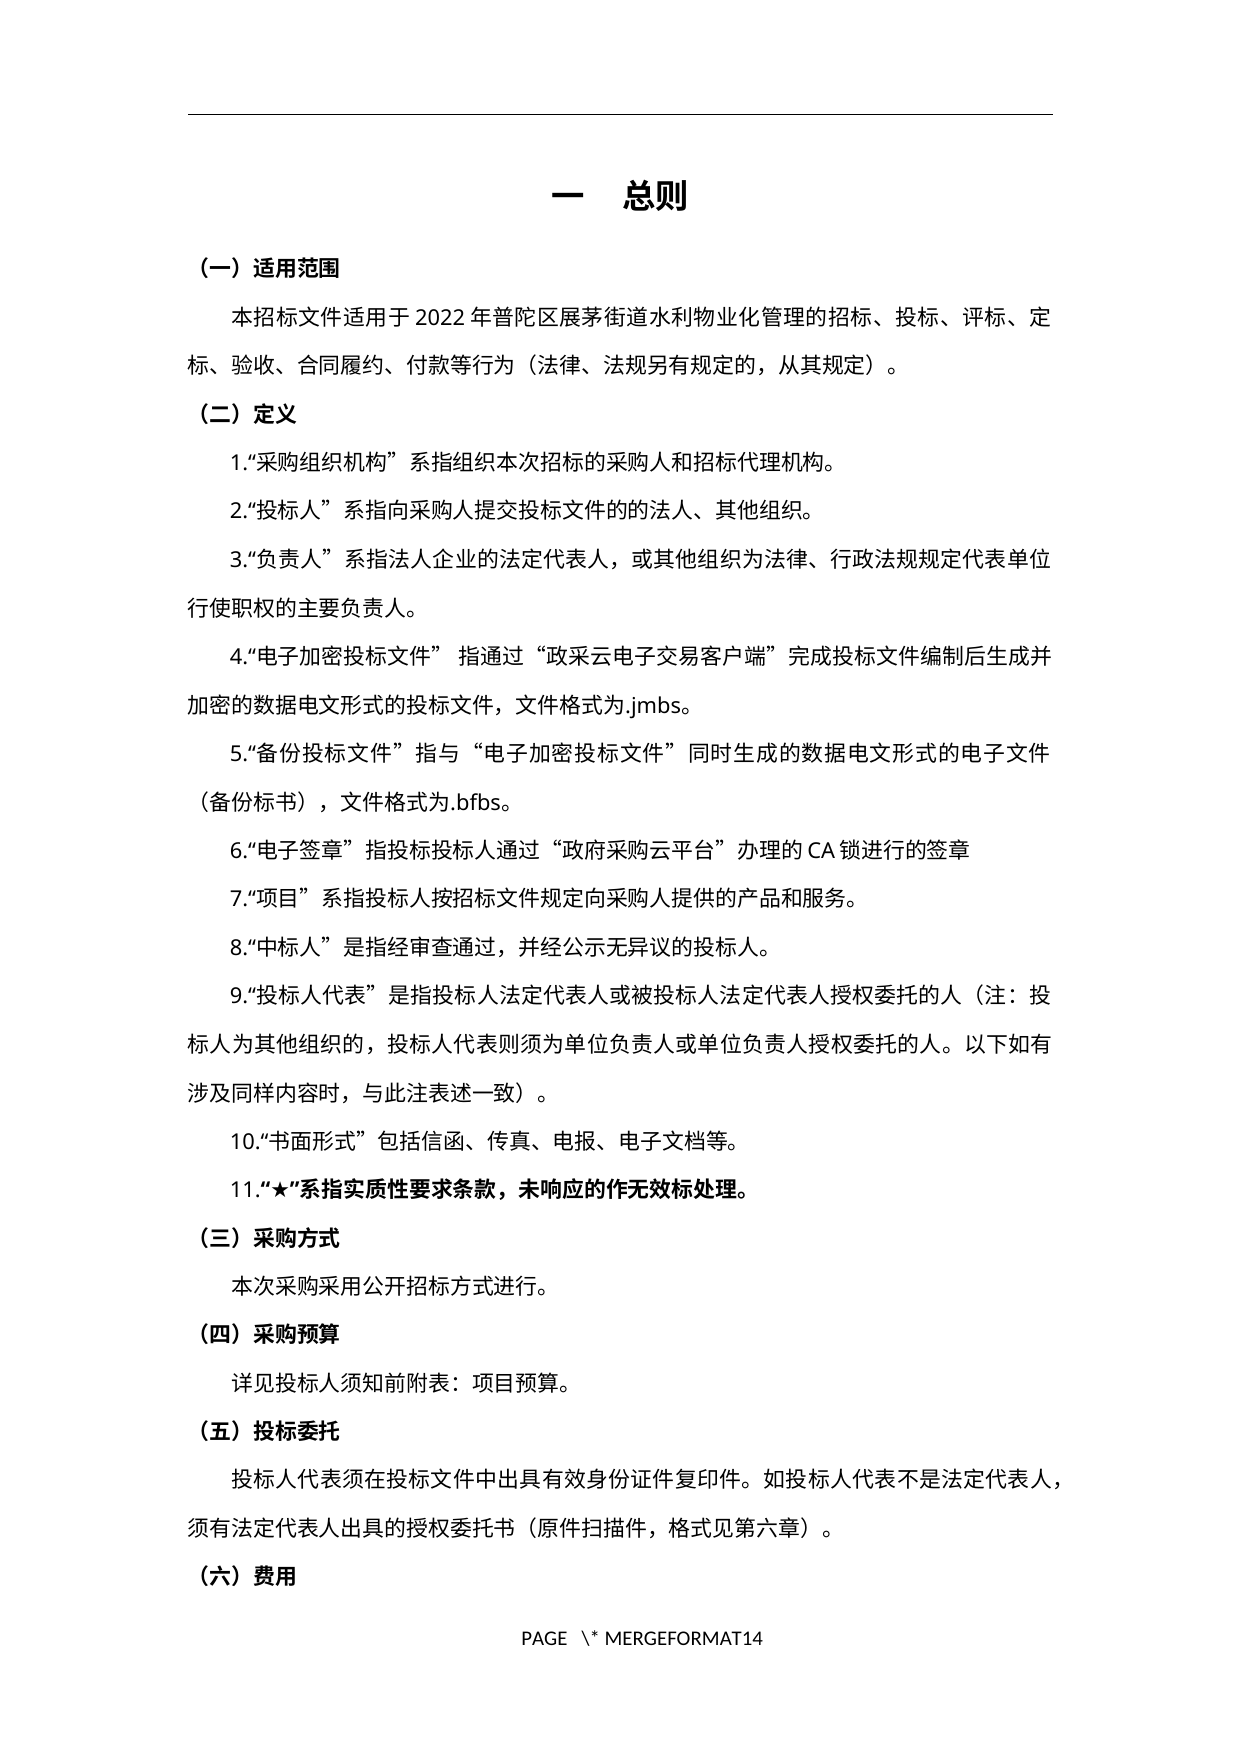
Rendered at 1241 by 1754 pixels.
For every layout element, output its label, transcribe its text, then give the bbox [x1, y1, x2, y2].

list “电子签章”指投标投标人通过“政府采购云平台”办理的CA锁进行的签章 [187, 833, 1053, 865]
subtitle （五）投标委托 [187, 1413, 1053, 1446]
list “中标人”是指经审查通过，并经公示无异议的投标人。 [187, 929, 1053, 962]
subtitle （六）费用 [187, 1559, 1053, 1591]
list “投标人”系指向采购人提交投标文件的的法人、其他组织。 [187, 493, 1053, 526]
list “采购组织机构”系指组织本次招标的采购人和招标代理机构。 [187, 445, 1053, 477]
subtitle （二）定义 [187, 396, 1053, 429]
text 本招标文件适用于2022年普陀区展茅街道水利物业化管理的招标、投标、评标、定标、验收、合同履约、付款等行为（法律、法规另有规定的，从其规定）。 [187, 299, 1053, 381]
list “投标人代表”是指投标人法定代表人或被投标人法定代表人授权委托的人（注：投标人为其他组织的，投标人代表则须为单位负责人或单位负责人授权委托的人。以下如有涉及同样内容时，与此注表述一致）。 [187, 978, 1053, 1108]
subtitle （三）采购方式 [187, 1220, 1053, 1253]
text 投标人代表须在投标文件中出具有效身份证件复印件。如投标人代表不是法定代表人，须有法定代表人出具的授权委托书（原件扫描件，格式见第六章）。 [187, 1462, 1053, 1543]
text 详见投标人须知前附表：项目预算。 [187, 1365, 1053, 1398]
list “★”系指实质性要求条款，未响应的作无效标处理。 [187, 1172, 1053, 1204]
list “书面形式”包括信函、传真、电报、电子文档等。 [187, 1123, 1053, 1156]
subtitle （四）采购预算 [187, 1317, 1053, 1349]
list “负责人”系指法人企业的法定代表人，或其他组织为法律、行政法规规定代表单位行使职权的主要负责人。 [187, 541, 1053, 623]
subtitle 总则 [187, 162, 1053, 227]
list “项目”系指投标人按招标文件规定向采购人提供的产品和服务。 [187, 881, 1053, 913]
text 本次采购采用公开招标方式进行。 [187, 1268, 1053, 1301]
subtitle （一）适用范围 [187, 251, 1053, 283]
list “备份投标文件”指与“电子加密投标文件”同时生成的数据电文形式的电子文件（备份标书），文件格式为.bfbs。 [187, 736, 1053, 817]
list “电子加密投标文件” 指通过“政采云电子交易客户端”完成投标文件编制后生成并加密的数据电文形式的投标文件，文件格式为.jmbs。 [187, 638, 1053, 720]
